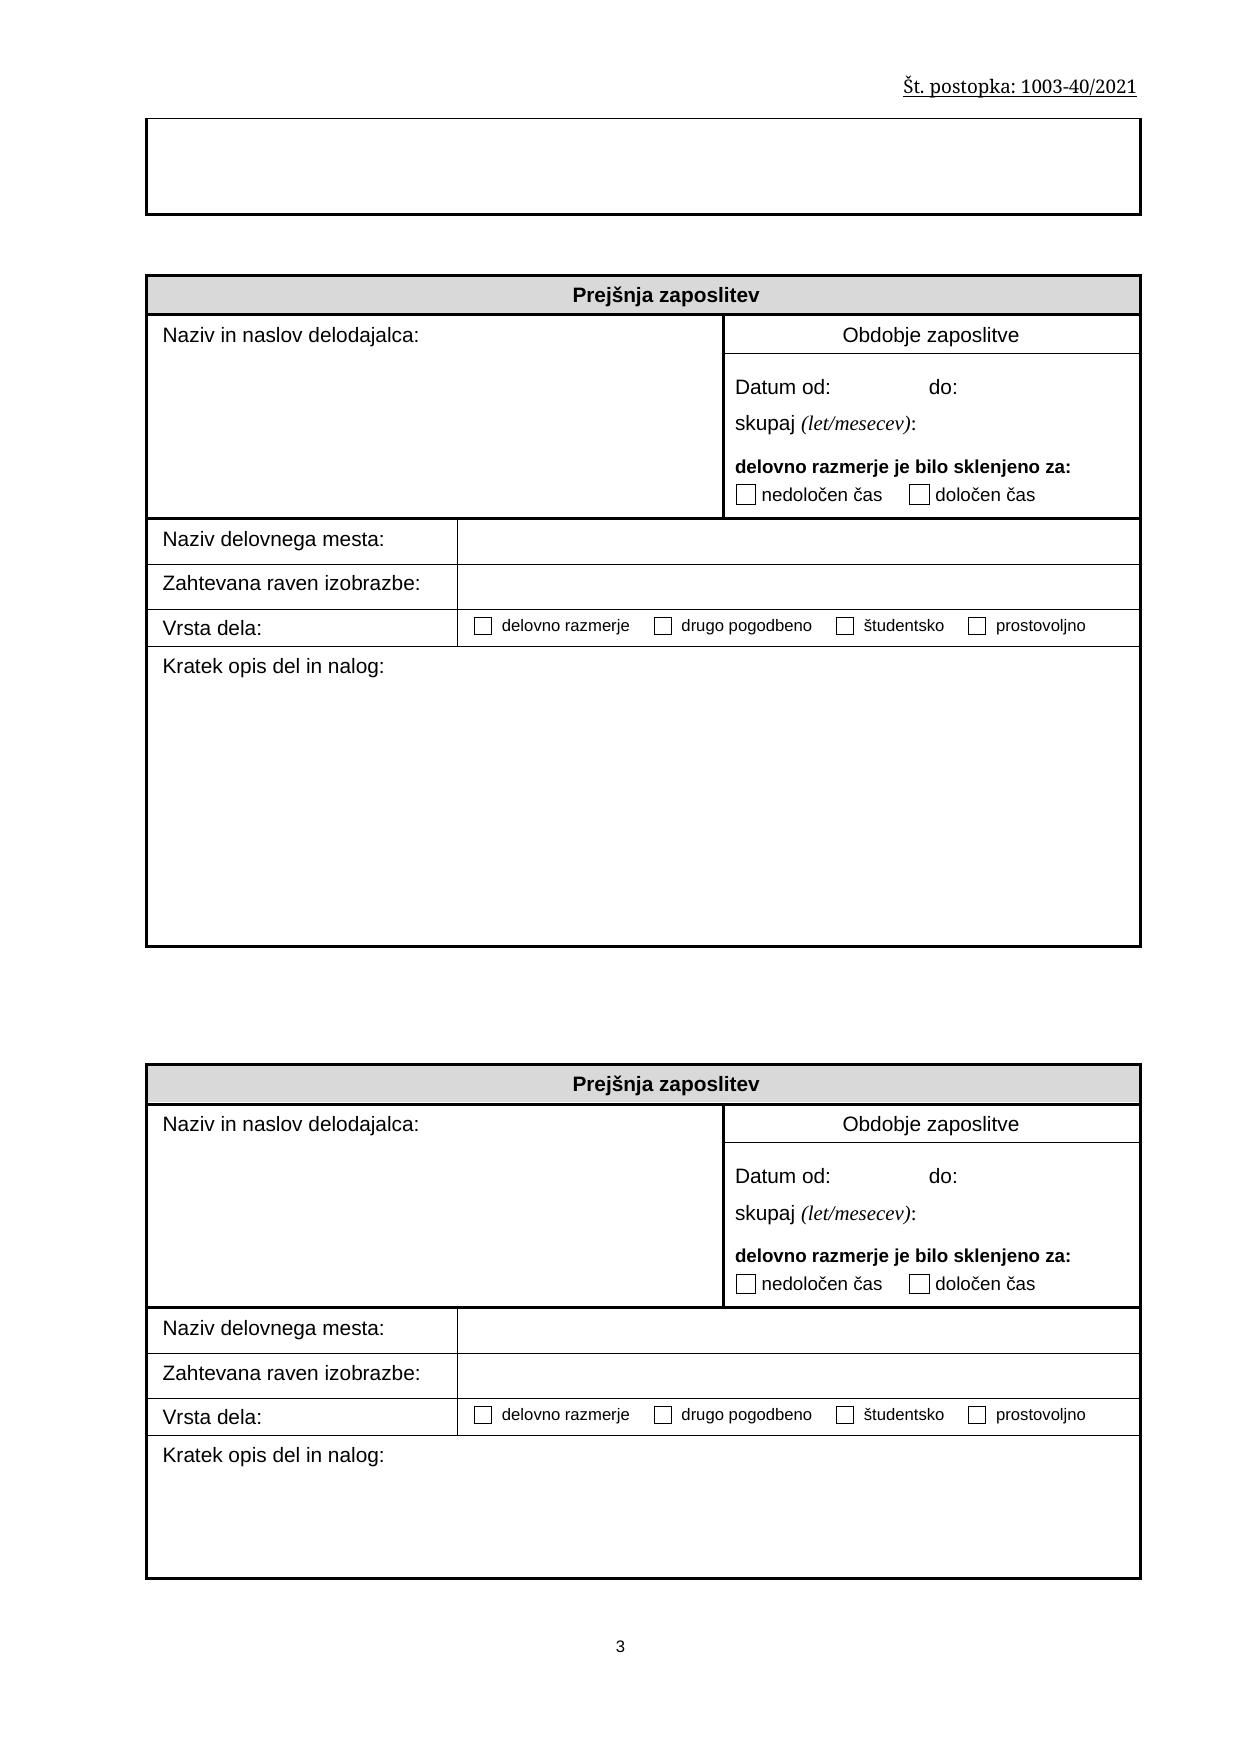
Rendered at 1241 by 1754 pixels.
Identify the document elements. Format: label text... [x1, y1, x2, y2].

table_cell Zahtevana raven izobrazbe: [148, 565, 457, 609]
table_cell Naziv in naslov delodajalca: [148, 316, 722, 517]
table_header Prejšnja zaposlitev [148, 1066, 1139, 1102]
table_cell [725, 354, 1139, 517]
table_cell Naziv delovnega mesta: [148, 1309, 457, 1353]
table_cell delovno razmerje drugo pogodbeno študentsko prostovoljno [458, 610, 1139, 646]
table_cell [458, 1309, 1139, 1353]
table_cell [458, 520, 1139, 564]
table_cell Vrsta dela: [148, 610, 457, 646]
table_cell Naziv in naslov delodajalca: [148, 1106, 722, 1306]
table_cell Vrsta dela: [148, 1399, 457, 1435]
table_header Prejšnja zaposlitev [148, 277, 1139, 313]
table_cell [458, 565, 1139, 609]
table_cell Obdobje zaposlitve [725, 1106, 1139, 1142]
table_cell delovno razmerje drugo pogodbeno študentsko prostovoljno [458, 1399, 1139, 1435]
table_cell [725, 1143, 1139, 1306]
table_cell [148, 1436, 1139, 1577]
table_cell Kratek opis del in nalog: [148, 647, 1139, 945]
table_cell [458, 1354, 1139, 1398]
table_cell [148, 119, 1139, 213]
table_cell Obdobje zaposlitve [725, 316, 1139, 353]
table_cell Naziv delovnega mesta: [148, 520, 457, 564]
table_cell Zahtevana raven izobrazbe: [148, 1354, 457, 1398]
